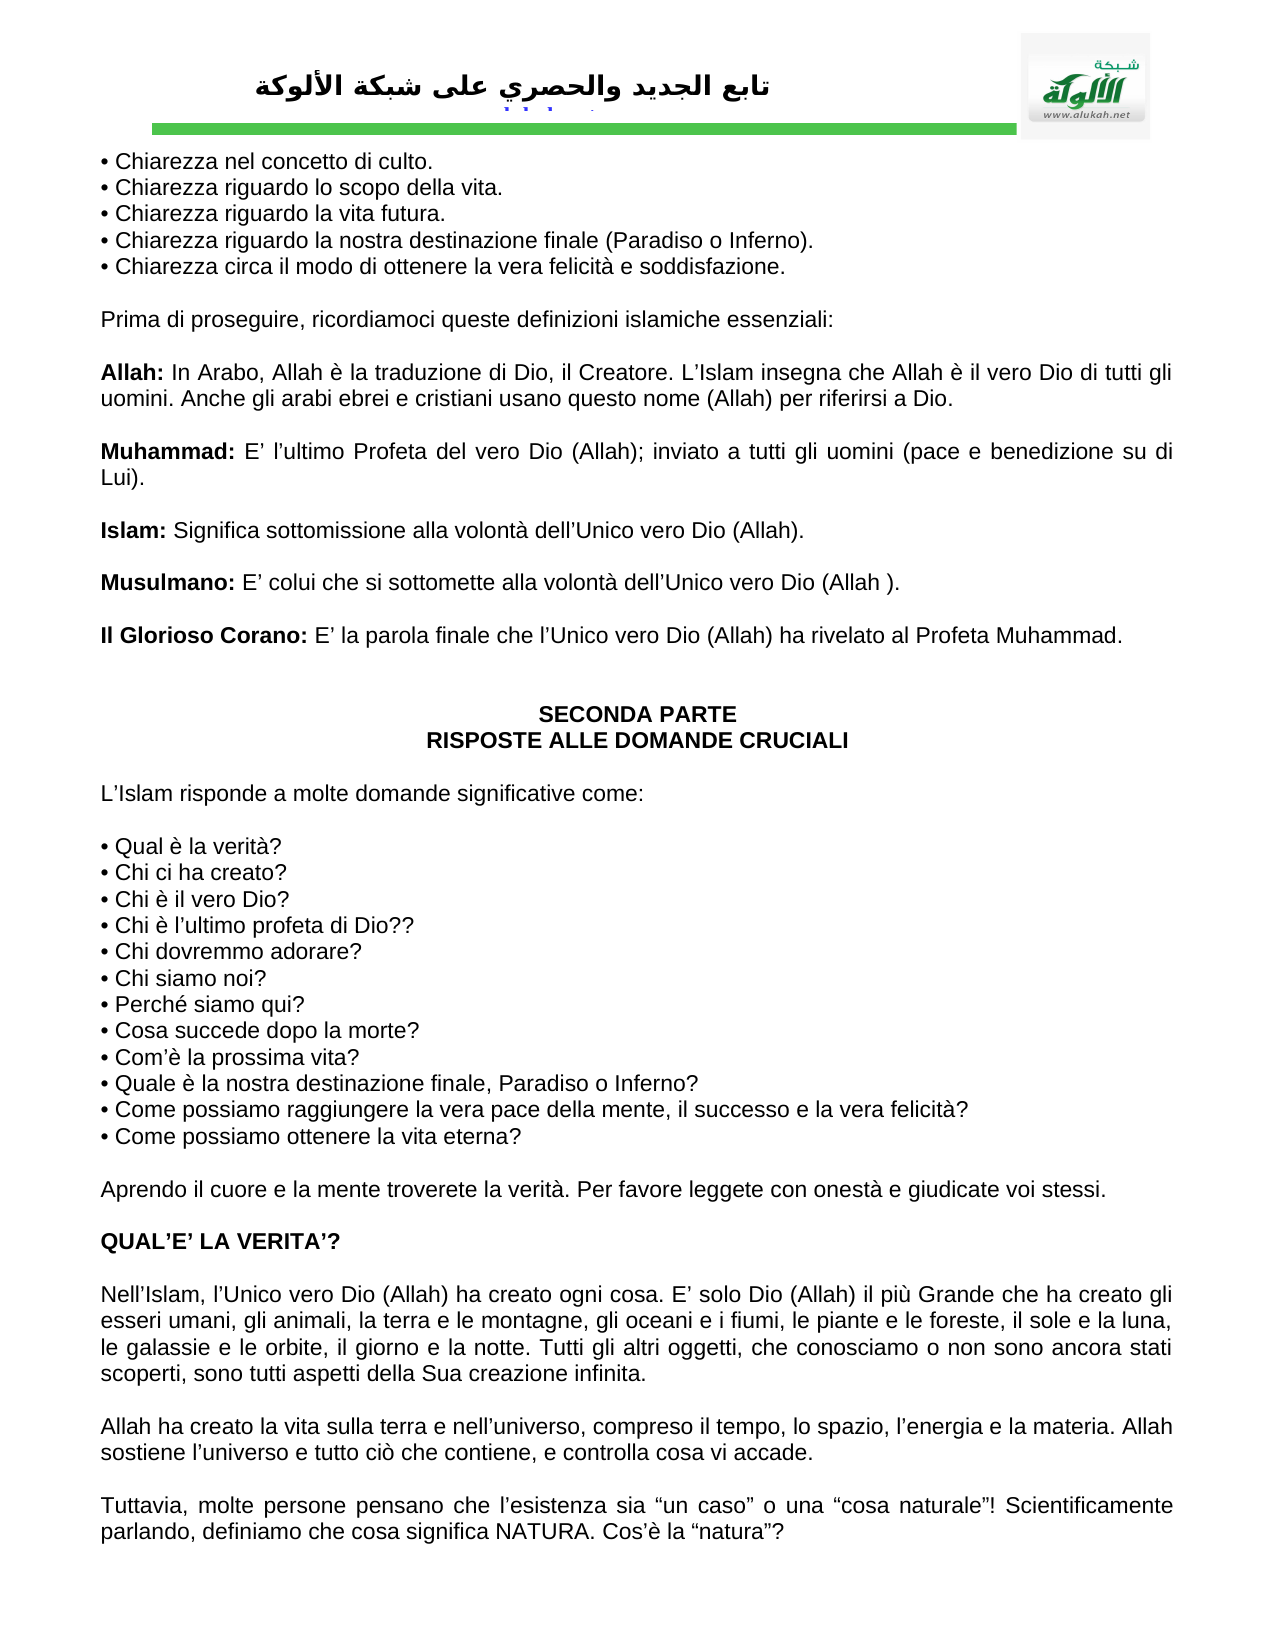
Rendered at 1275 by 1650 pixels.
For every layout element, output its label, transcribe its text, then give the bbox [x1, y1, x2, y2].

text Allah: In Arabo, Allah è la traduzione di Dio, il Creatore. L’Islam insegna che Allah è il vero Dio di tutti gli uomini. Anche gli arabi ebrei e cristiani usano questo nome (Allah) per riferirsi a Dio. [100, 358, 1174, 411]
text • Chiarezza riguardo la vita futura. [100, 200, 1174, 227]
text L’Islam risponde a molte domande significative come: [100, 780, 1174, 807]
text • Chi siamo noi? [100, 965, 1174, 991]
text Islam: Significa sottomissione alla volontà dell’Unico vero Dio (Allah). [100, 517, 1174, 543]
text Nell’Islam, l’Unico vero Dio (Allah) ha creato ogni cosa. E’ solo Dio (Allah) il più Grande che ha creato gli esseri umani, gli animali, la terra e le montagne, gli oceani e i fiumi, le piante e le foreste, il sole e la luna, le galassie e le orbite, il giorno e la notte. Tutti gli altri oggetti, che conosciamo o non sono ancora stati scoperti, sono tutti aspetti della Sua creazione infinita. [100, 1281, 1174, 1386]
text Musulmano: E’ colui che si sottomette alla volontà dell’Unico vero Dio (Allah ). [100, 569, 1174, 596]
text • Chi è il vero Dio? [100, 886, 1174, 912]
text Muhammad: E’ l’ultimo Profeta del vero Dio (Allah); inviato a tutti gli uomini (pace e benedizione su di Lui). [100, 438, 1174, 490]
text • Chiarezza nel concetto di culto. [100, 148, 1174, 174]
text SECONDA PARTE [100, 701, 1174, 727]
text • Chiarezza riguardo lo scopo della vita. [100, 174, 1174, 200]
text • Chiarezza riguardo la nostra destinazione finale (Paradiso o Inferno). [100, 227, 1174, 253]
text • Quale è la nostra destinazione finale, Paradiso o Inferno? [100, 1070, 1174, 1096]
text Il Glorioso Corano: E’ la parola finale che l’Unico vero Dio (Allah) ha rivelato al Profeta Muhammad. [100, 622, 1174, 648]
text • Chi ci ha creato? [100, 859, 1174, 886]
text RISPOSTE ALLE DOMANDE CRUCIALI [100, 727, 1174, 754]
text • Chiarezza circa il modo di ottenere la vera felicità e soddisfazione. [100, 253, 1174, 279]
text QUAL’E’ LA VERITA’? [100, 1228, 1174, 1254]
text Tuttavia, molte persone pensano che l’esistenza sia “un caso” o una “cosa naturale”! Scientificamente parlando, definiamo che cosa significa NATURA. Cos’è la “natura”? [100, 1492, 1174, 1544]
text • Come possiamo raggiungere la vera pace della mente, il successo e la vera felicità? [100, 1096, 1174, 1123]
text • Come possiamo ottenere la vita eterna? [100, 1123, 1174, 1149]
text • Perché siamo qui? [100, 991, 1174, 1017]
text • Cosa succede dopo la morte? [100, 1017, 1174, 1044]
text • Chi dovremmo adorare? [100, 938, 1174, 965]
text Allah ha creato la vita sulla terra e nell’universo, compreso il tempo, lo spazio, l’energia e la materia. Allah sostiene l’universo e tutto ciò che contiene, e controlla cosa vi accade. [100, 1413, 1174, 1465]
text • Qual è la verità? [100, 833, 1174, 859]
text • Com’è la prossima vita? [100, 1044, 1174, 1070]
text • Chi è l’ultimo profeta di Dio?? [100, 912, 1174, 938]
text Prima di proseguire, ricordiamoci queste definizioni islamiche essenziali: [100, 306, 1174, 332]
text Aprendo il cuore e la mente troverete la verità. Per favore leggete con onestà e giudicate voi stessi. [100, 1176, 1174, 1202]
